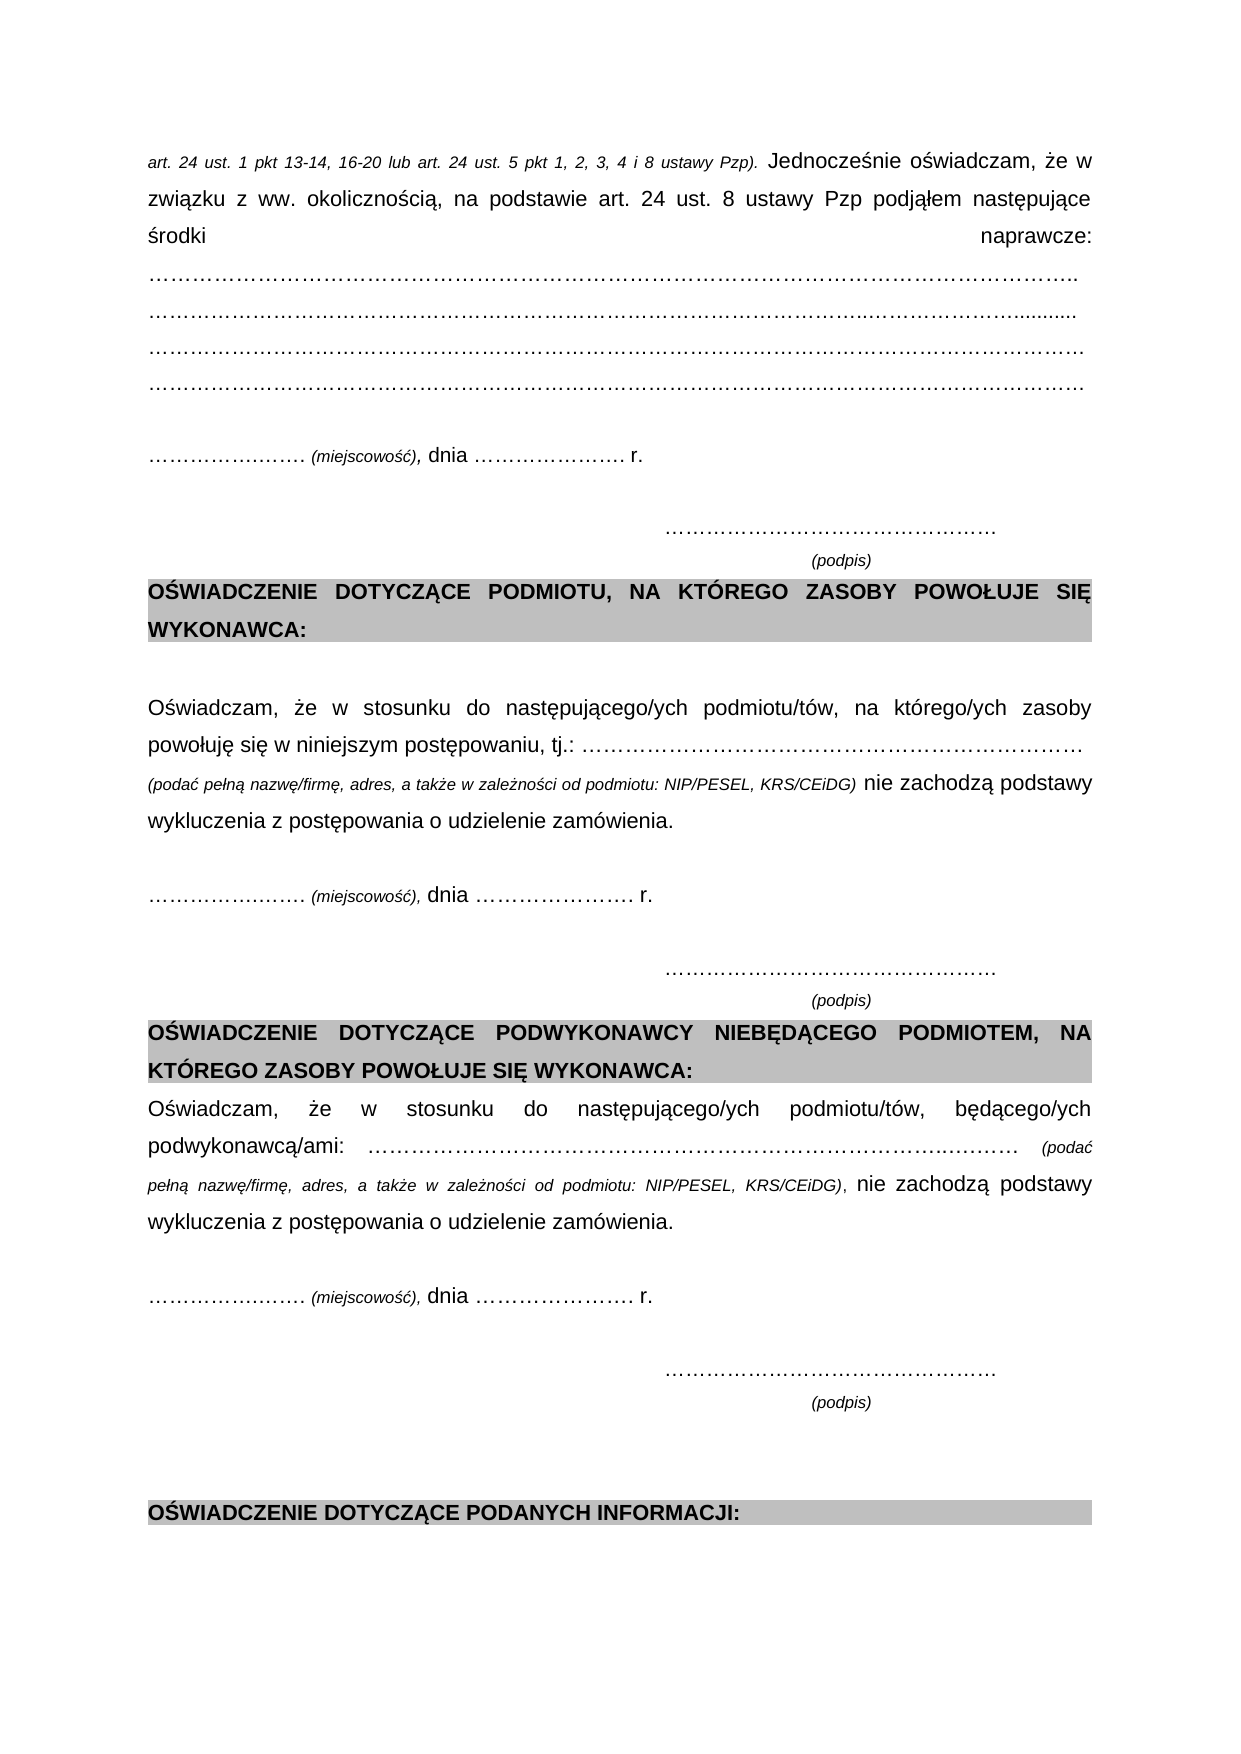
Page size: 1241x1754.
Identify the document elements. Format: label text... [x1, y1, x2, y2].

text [148, 148, 1092, 286]
text OŚWIADCZENIE DOTYCZĄCE PODMIOTU, NA KTÓREGO ZASOBY POWOŁUJE SIĘ WYKONAWCA: [148, 579, 1092, 642]
text OŚWIADCZENIE DOTYCZĄCE PODWYKONAWCY NIEBĘDĄCEGO PODMIOTEM, NA KTÓREGO ZASOBY POWOŁUJE SIĘ WYKONAWCA: [148, 1020, 1092, 1083]
text (podpis) [738, 551, 1092, 570]
text ………………………………………… [148, 514, 1092, 538]
text ………………………………………… [148, 1357, 1092, 1381]
text Oświadczam, że w stosunku do następującego/ych podmiotu/tów, będącego/ych podwykonawcą/ami: ……………………………………………………………………..….…… (podać pełną nazwę/firmę, adres, a także w zależności od podmiotu: NIP/PESEL, KRS/CEiDG), nie zachodzą podstawy wykluczenia z postępowania o udzielenie zamówienia. [148, 1096, 1092, 1234]
text ………………………………………… [148, 955, 1092, 979]
text …………….……. (miejscowość), dnia …………………. r. [148, 882, 1092, 907]
text …………….……. (miejscowość), dnia …………………. r. [148, 443, 1092, 467]
text …………………………………………………………………………………………..…………………...........……………………………………………………………………………………………………………………………………………………………………………………………………………………………………………… [148, 299, 1092, 395]
text …………….……. (miejscowość), dnia …………………. r. [148, 1283, 1092, 1308]
text (podpis) [738, 991, 1092, 1010]
text (podpis) [738, 1392, 1092, 1412]
text OŚWIADCZENIE DOTYCZĄCE PODANYCH INFORMACJI: [148, 1500, 1092, 1525]
text Oświadczam, że w stosunku do następującego/ych podmiotu/tów, na którego/ych zasoby powołuję się w niniejszym postępowaniu, tj.: …………………………………………………………… (podać pełną nazwę/firmę, adres, a także w zależności od podmiotu: NIP/PESEL, KRS/CEiDG) nie zachodzą podstawy wykluczenia z postępowania o udzielenie zamówienia. [148, 694, 1092, 833]
